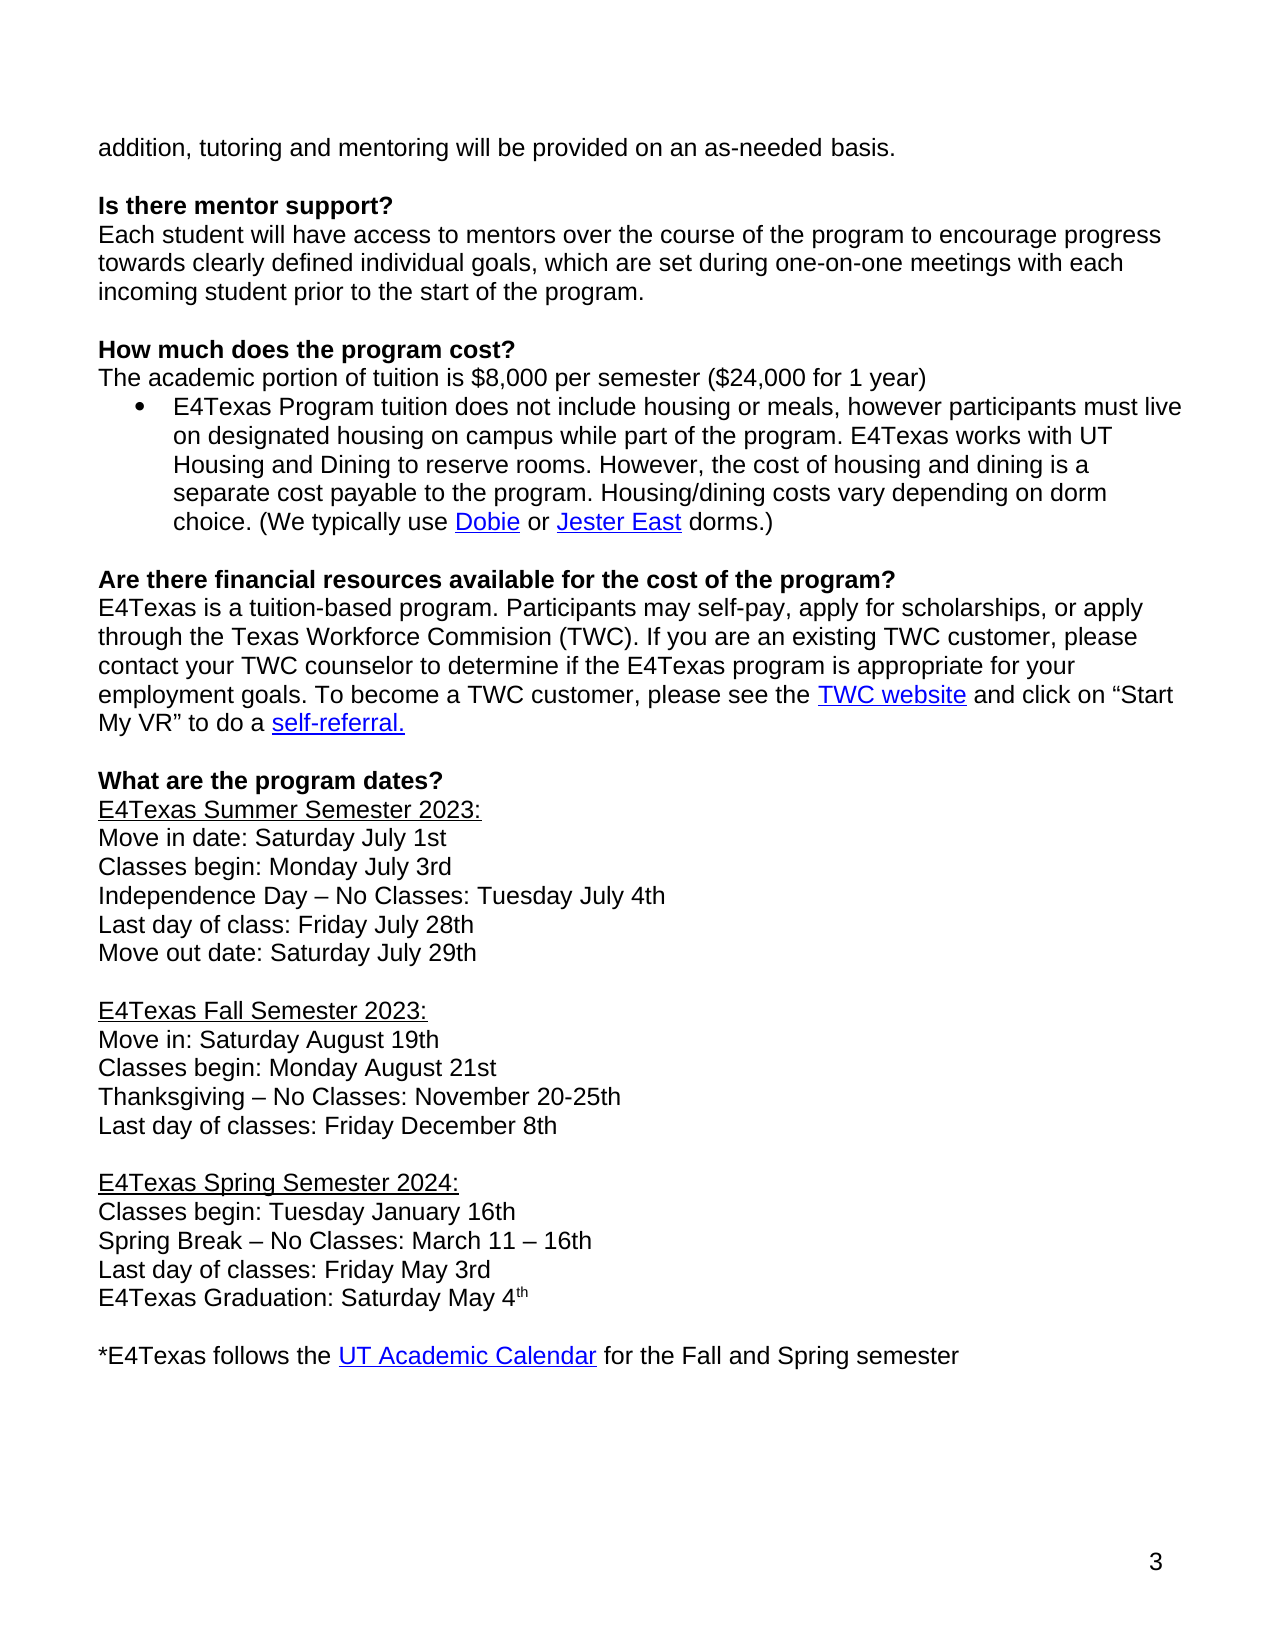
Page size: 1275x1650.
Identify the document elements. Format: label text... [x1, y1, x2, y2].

subtitle Move in date: Saturday July 1st [98, 823, 1183, 852]
subtitle Last day of classes: Friday May 3rd [98, 1255, 1183, 1283]
subtitle Classes begin: Monday August 21st [98, 1053, 1183, 1082]
subtitle How much does the program cost? [98, 334, 1183, 363]
subtitle E4Texas Fall Semester 2023: [98, 996, 1183, 1025]
subtitle *E4Texas follows the UT Academic Calendar for the Fall and Spring semester [98, 1341, 1183, 1370]
subtitle What are the program dates? [98, 766, 1183, 795]
subtitle Are there financial resources available for the cost of the program? [98, 565, 1183, 593]
subtitle Last day of class: Friday July 28th [98, 910, 1183, 938]
subtitle E4Texas Summer Semester 2023: [98, 795, 1183, 823]
subtitle Move in: Saturday August 19th [98, 1025, 1183, 1053]
subtitle E4Texas is a tuition-based program. Participants may self-pay, apply for scholarships, or apply through the Texas Workforce Commision (TWC). If you are an existing TWC customer, please contact your TWC counselor to determine if the E4Texas program is appropriate for your employment goals. To become a TWC customer, please see the TWC website and click on “Start My VR” to do a self-referral. [98, 593, 1183, 737]
subtitle E4Texas Graduation: Saturday May 4th [98, 1283, 1183, 1312]
subtitle E4Texas Spring Semester 2024: [98, 1168, 1183, 1197]
subtitle Thanksgiving – No Classes: November 20-25th [98, 1082, 1183, 1111]
subtitle Spring Break – No Classes: March 11 – 16th [98, 1226, 1183, 1255]
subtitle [98, 133, 1183, 162]
subtitle Each student will have access to mentors over the course of the program to encourage progress towards clearly defined individual goals, which are set during one-on-one meetings with each incoming student prior to the start of the program. [98, 219, 1183, 306]
subtitle Last day of classes: Friday December 8th [98, 1111, 1183, 1140]
subtitle The academic portion of tuition is $8,000 per semester ($24,000 for 1 year) [98, 363, 1183, 392]
subtitle Classes begin: Monday July 3rd [98, 852, 1183, 881]
subtitle Move out date: Saturday July 29th [98, 938, 1183, 967]
subtitle Is there mentor support? [98, 191, 1183, 219]
subtitle Classes begin: Tuesday January 16th [98, 1197, 1183, 1226]
subtitle Independence Day – No Classes: Tuesday July 4th [98, 881, 1183, 910]
subtitle E4Texas Program tuition does not include housing or meals, however participants must live on designated housing on campus while part of the program. E4Texas works with UT Housing and Dining to reserve rooms. However, the cost of housing and dining is a separate cost payable to the program. Housing/dining costs vary depending on dorm choice. (We typically use Dobie or Jester East dorms.) [135, 392, 1183, 536]
